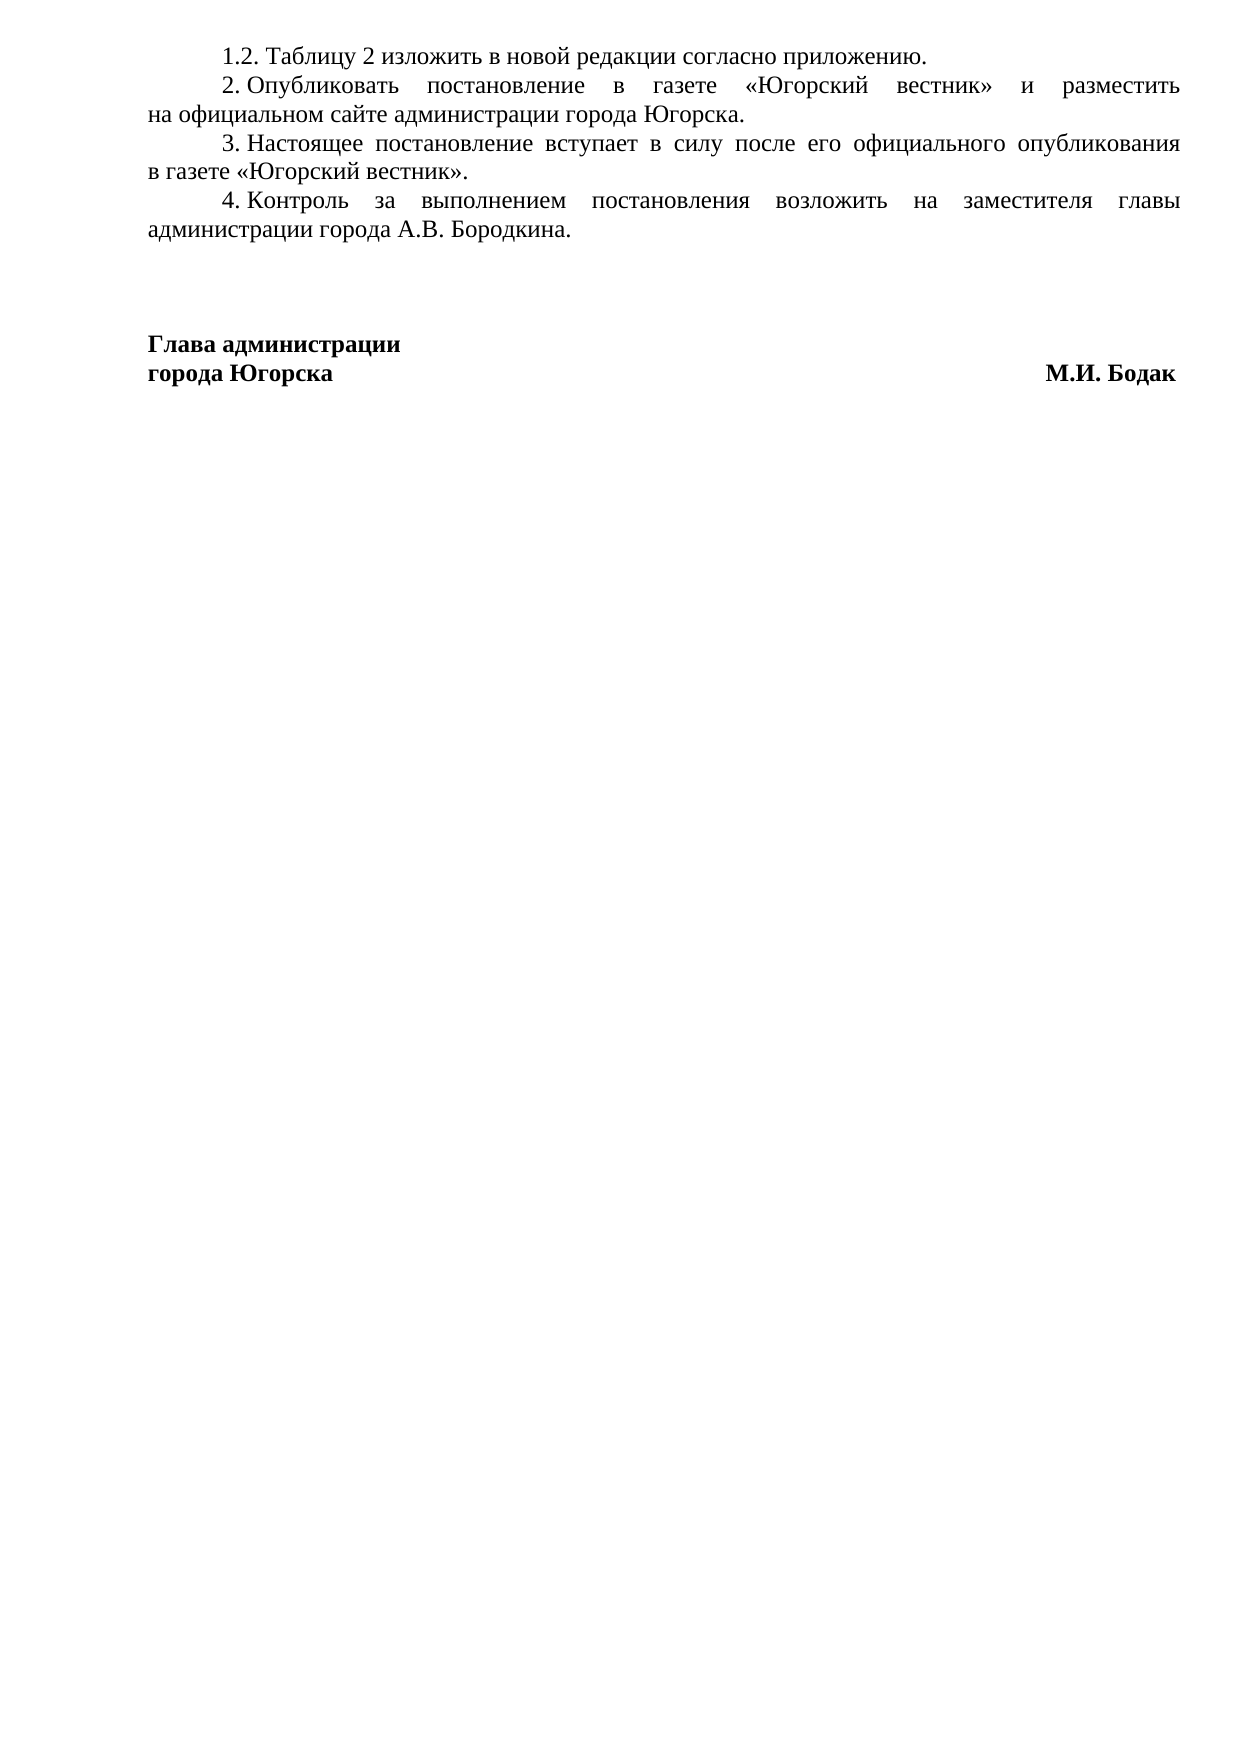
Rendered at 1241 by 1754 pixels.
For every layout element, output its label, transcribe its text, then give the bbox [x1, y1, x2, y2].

text 3. Настоящее постановление вступает в силу после его официального опубликования в газете «Югорский вестник». [148, 128, 1181, 185]
text 2. Опубликовать постановление в газете «Югорский вестник» и разместить на официальном сайте администрации города Югорска. [148, 70, 1181, 128]
text города Югорска М.И. Бодак [148, 358, 1181, 386]
text Глава администрации [148, 329, 1181, 358]
text 4. Контроль за выполнением постановления возложить на заместителя главы администрации города А.В. Бородкина. [148, 185, 1181, 243]
text 1.2. Таблицу 2 изложить в новой редакции согласно приложению. [148, 41, 1181, 70]
